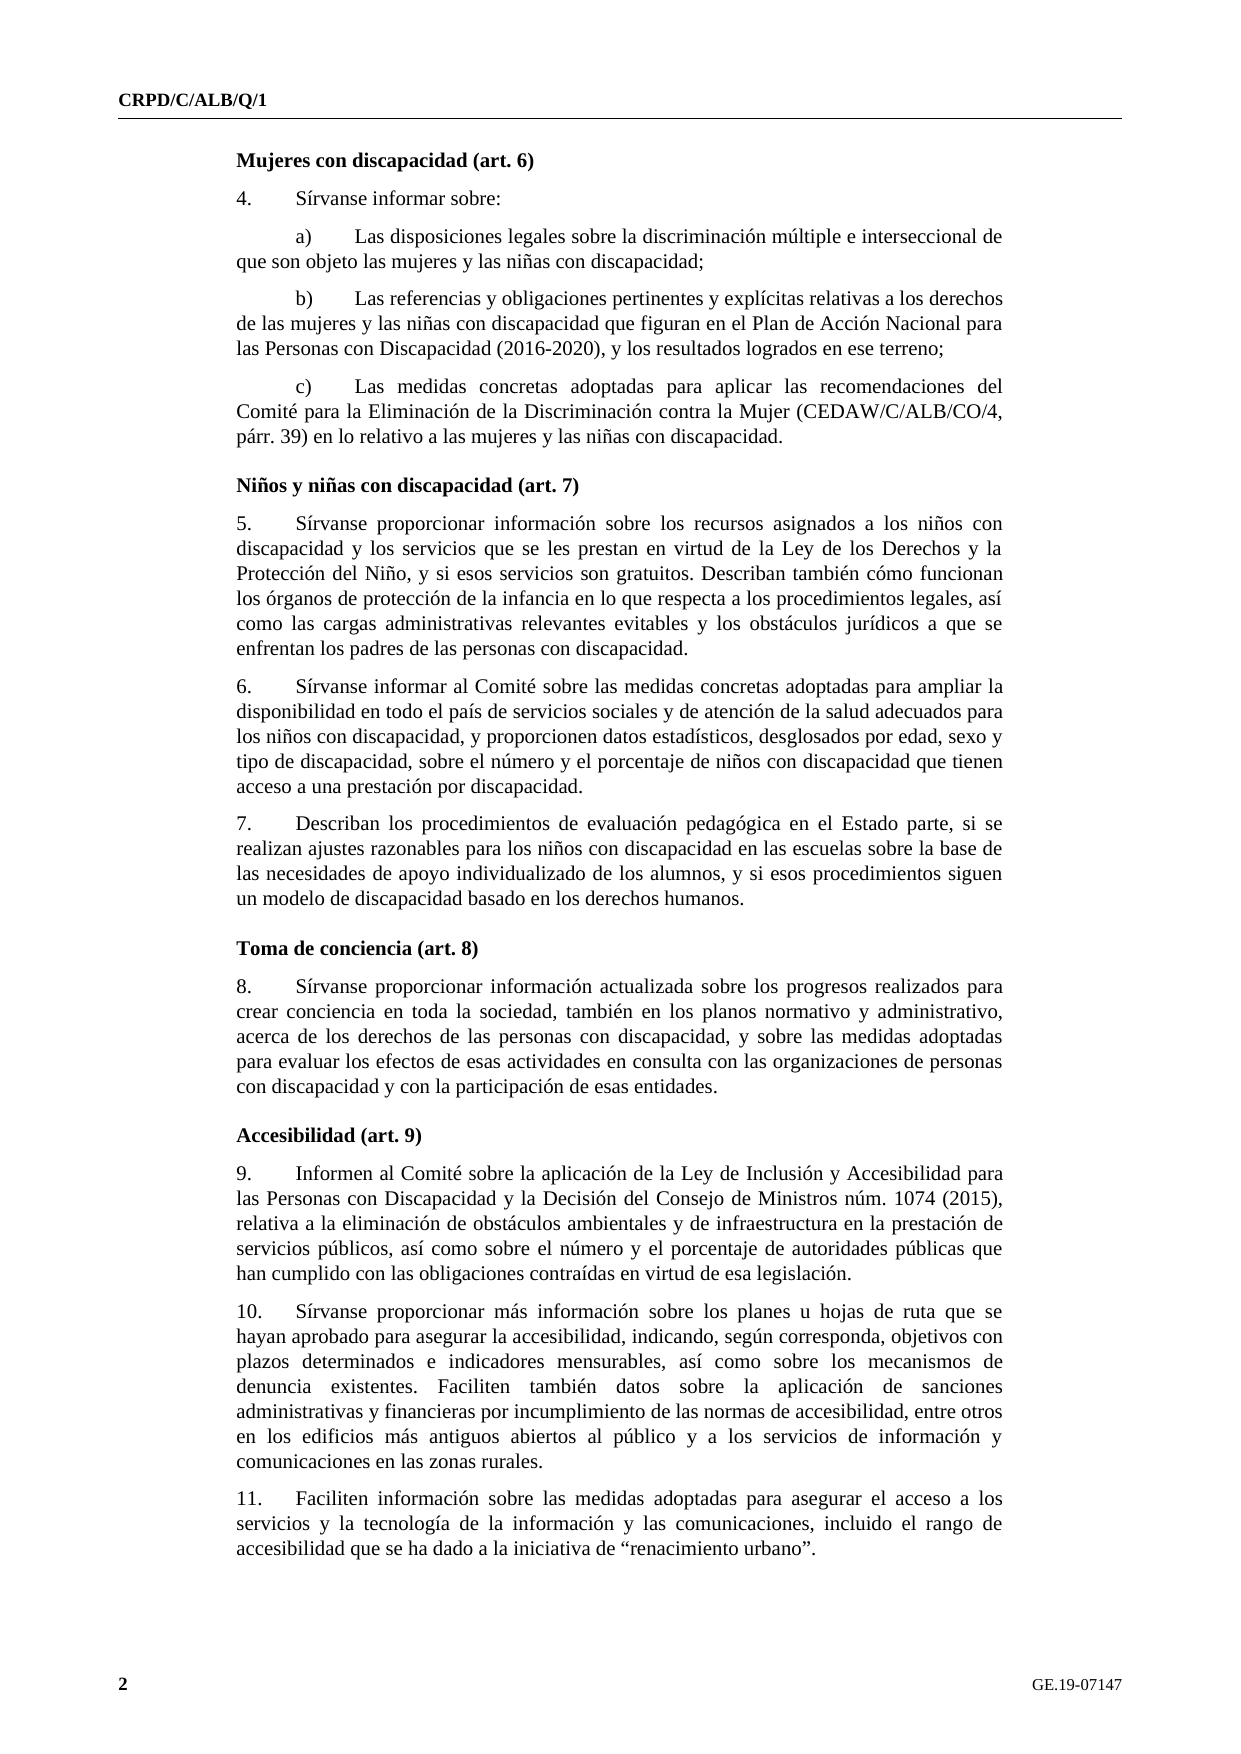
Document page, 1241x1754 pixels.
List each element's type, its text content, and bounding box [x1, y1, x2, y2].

text 4. Sírvanse informar sobre: [236, 185, 1004, 210]
text 5. Sírvanse proporcionar información sobre los recursos asignados a los niños con discapacidad y los servicios que se les prestan en virtud de la Ley de los Derechos y la Protección del Niño, y si esos servicios son gratuitos. Describan también cómo funcionan los órganos de protección de la infancia en lo que respecta a los procedimientos legales, así como las cargas administrativas relevantes evitables y los obstáculos jurídicos a que se enfrentan los padres de las personas con discapacidad. [236, 510, 1004, 660]
text 9. Informen al Comité sobre la aplicación de la Ley de Inclusión y Accesibilidad para las Personas con Discapacidad y la Decisión del Consejo de Ministros núm. 1074 (2015), relativa a la eliminación de obstáculos ambientales y de infraestructura en la prestación de servicios públicos, así como sobre el número y el porcentaje de autoridades públicas que han cumplido con las obligaciones contraídas en virtud de esa legislación. [236, 1160, 1004, 1285]
text 7. Describan los procedimientos de evaluación pedagógica en el Estado parte, si se realizan ajustes razonables para los niños con discapacidad en las escuelas sobre la base de las necesidades de apoyo individualizado de los alumnos, y si esos procedimientos siguen un modelo de discapacidad basado en los derechos humanos. [236, 810, 1004, 910]
text 11. Faciliten información sobre las medidas adoptadas para asegurar el acceso a los servicios y la tecnología de la información y las comunicaciones, incluido el rango de accesibilidad que se ha dado a la iniciativa de “renacimiento urbano”. [236, 1485, 1004, 1560]
text 6. Sírvanse informar al Comité sobre las medidas concretas adoptadas para ampliar la disponibilidad en todo el país de servicios sociales y de atención de la salud adecuados para los niños con discapacidad, y proporcionen datos estadísticos, desglosados por edad, sexo y tipo de discapacidad, sobre el número y el porcentaje de niños con discapacidad que tienen acceso a una prestación por discapacidad. [236, 673, 1004, 798]
text a) Las disposiciones legales sobre la discriminación múltiple e interseccional de que son objeto las mujeres y las niñas con discapacidad; [236, 223, 1004, 273]
text 10. Sírvanse proporcionar más información sobre los planes u hojas de ruta que se hayan aprobado para asegurar la accesibilidad, indicando, según corresponda, objetivos con plazos determinados e indicadores mensurables, así como sobre los mecanismos de denuncia existentes. Faciliten también datos sobre la aplicación de sanciones administrativas y financieras por incumplimiento de las normas de accesibilidad, entre otros en los edificios más antiguos abiertos al público y a los servicios de información y comunicaciones en las zonas rurales. [236, 1298, 1004, 1473]
text Toma de conciencia (art. 8) [118, 935, 1004, 960]
text Niños y niñas con discapacidad (art. 7) [118, 473, 1004, 498]
text Accesibilidad (art. 9) [118, 1123, 1004, 1148]
text c) Las medidas concretas adoptadas para aplicar las recomendaciones del Comité para la Eliminación de la Discriminación contra la Mujer (CEDAW/C/ALB/CO/4, párr. 39) en lo relativo a las mujeres y las niñas con discapacidad. [236, 373, 1004, 448]
text b) Las referencias y obligaciones pertinentes y explícitas relativas a los derechos de las mujeres y las niñas con discapacidad que figuran en el Plan de Acción Nacional para las Personas con Discapacidad (2016-2020), y los resultados logrados en ese terreno; [236, 285, 1004, 360]
text 8. Sírvanse proporcionar información actualizada sobre los progresos realizados para crear conciencia en toda la sociedad, también en los planos normativo y administrativo, acerca de los derechos de las personas con discapacidad, y sobre las medidas adoptadas para evaluar los efectos de esas actividades en consulta con las organizaciones de personas con discapacidad y con la participación de esas entidades. [236, 973, 1004, 1098]
text Mujeres con discapacidad (art. 6) [118, 148, 1004, 173]
